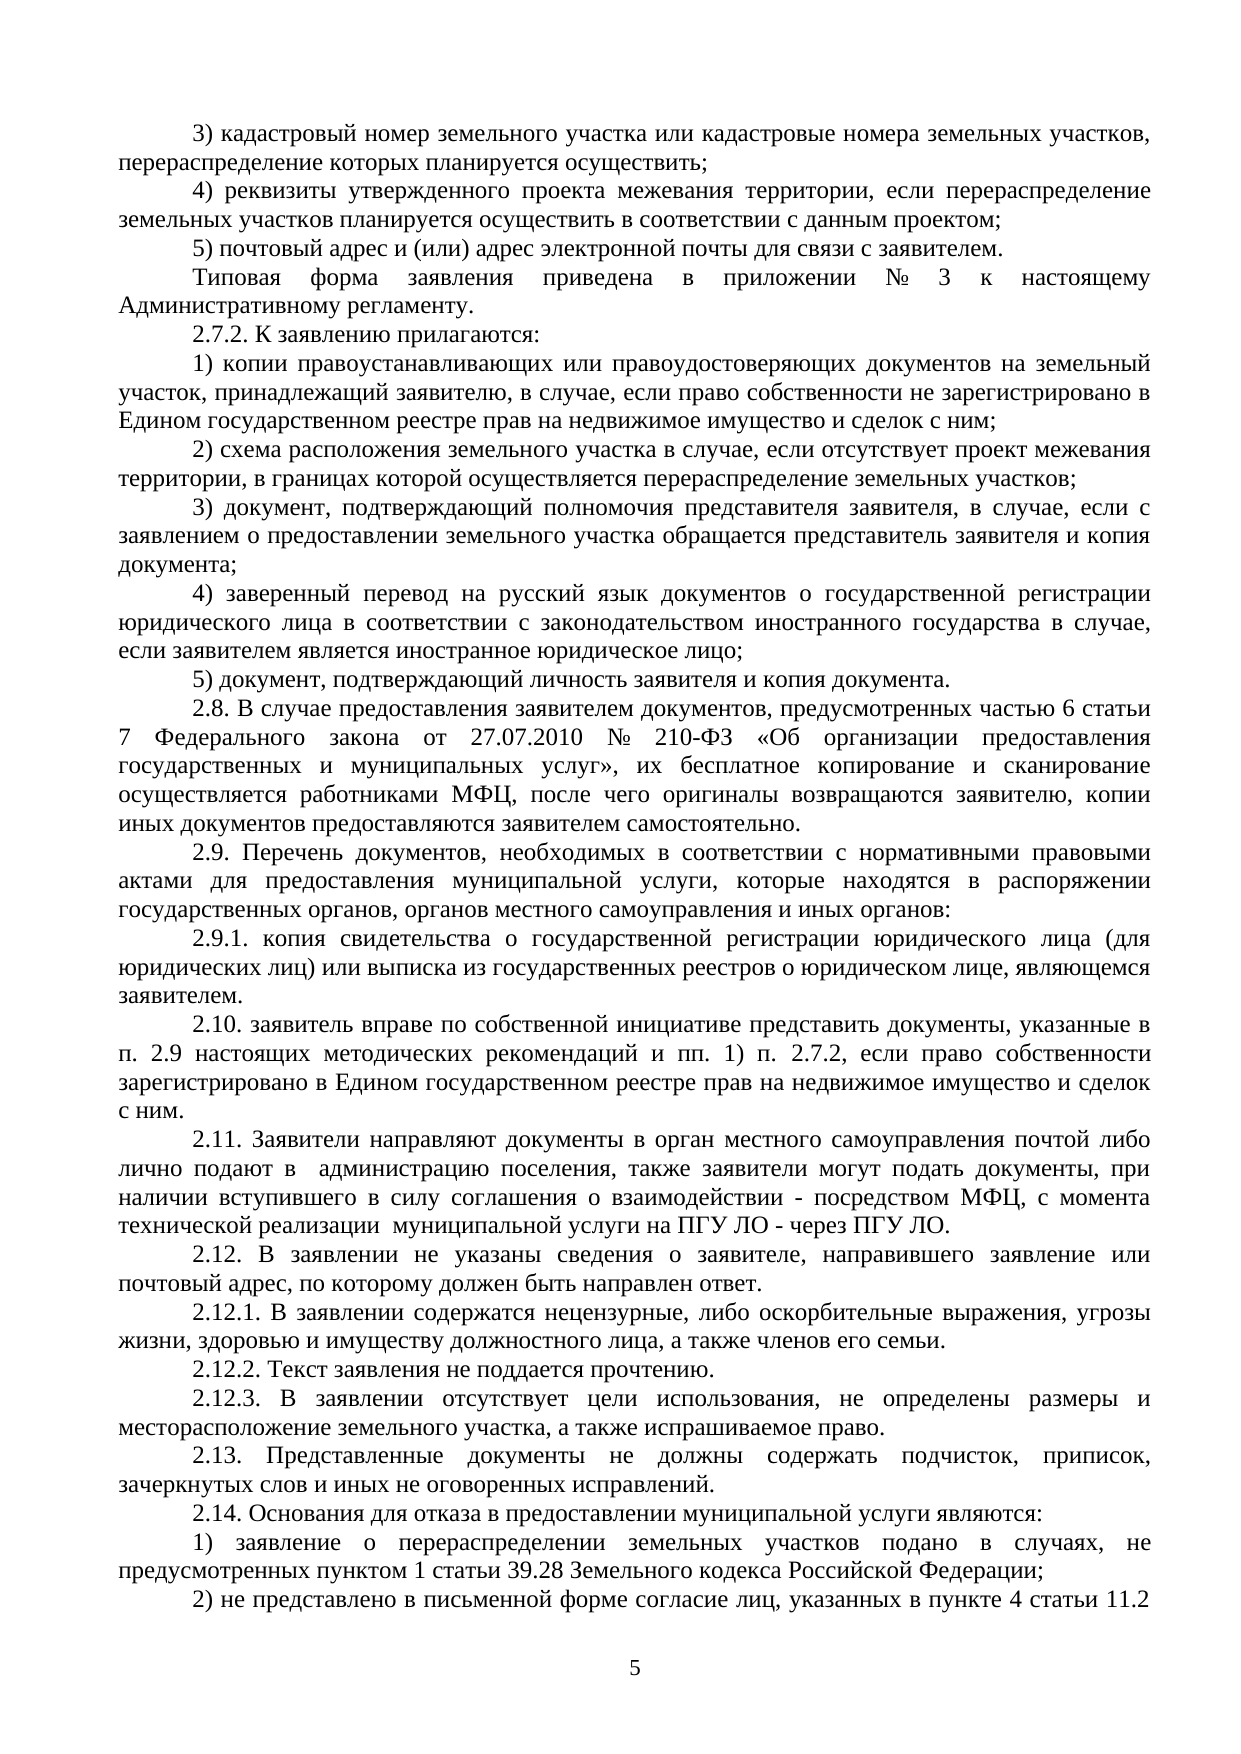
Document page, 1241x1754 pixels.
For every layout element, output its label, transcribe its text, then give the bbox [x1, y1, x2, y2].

text 2.9.1. копия свидетельства о государственной регистрации юридического лица (для юридических лиц) или выписка из государственных реестров о юридическом лице, являющемся заявителем. [118, 923, 1152, 1009]
text 3) документ, подтверждающий полномочия представителя заявителя, в случае, если с заявлением о предоставлении земельного участка обращается представитель заявителя и копия документа; [118, 492, 1152, 578]
text 2.12. В заявлении не указаны сведения о заявителе, направившего заявление или почтовый адрес, по которому должен быть направлен ответ. [118, 1239, 1152, 1297]
text 1) копии правоустанавливающих или правоудостоверяющих документов на земельный участок, принадлежащий заявителю, в случае, если право собственности не зарегистрировано в Едином государственном реестре прав на недвижимое имущество и сделок с ним; [118, 348, 1152, 434]
text 2.11. Заявители направляют документы в орган местного самоуправления почтой либо лично подают в администрацию поселения, также заявители могут подать документы, при наличии вступившего в силу соглашения о взаимодействии - посредством МФЦ, с момента технической реализации муниципальной услуги на ПГУ ЛО - через ПГУ ЛО. [118, 1124, 1152, 1239]
text 2.10. заявитель вправе по собственной инициативе представить документы, указанные в п. 2.9 настоящих методических рекомендаций и пп. 1) п. 2.7.2, если право собственности зарегистрировано в Едином государственном реестре прав на недвижимое имущество и сделок с ним. [118, 1009, 1152, 1124]
text 2.8. В случае предоставления заявителем документов, предусмотренных частью 6 статьи 7 Федерального закона от 27.07.2010 № 210-ФЗ «Об организации предоставления государственных и муниципальных услуг», их бесплатное копирование и сканирование осуществляется работниками МФЦ, после чего оригиналы возвращаются заявителю, копии иных документов предоставляются заявителем самостоятельно. [118, 693, 1152, 837]
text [118, 1584, 1152, 1613]
text 2.12.3. В заявлении отсутствует цели использования, не определены размеры и месторасположение земельного участка, а также испрашиваемое право. [118, 1383, 1152, 1441]
text 2) схема расположения земельного участка в случае, если отсутствует проект межевания территории, в границах которой осуществляется перераспределение земельных участков; [118, 434, 1152, 492]
text 4) реквизиты утвержденного проекта межевания территории, если перераспределение земельных участков планируется осуществить в соответствии с данным проектом; [118, 176, 1152, 233]
text 2.14. Основания для отказа в предоставлении муниципальной услуги являются: [118, 1498, 1152, 1527]
text 2.13. Представленные документы не должны содержать подчисток, приписок, зачеркнутых слов и иных не оговоренных исправлений. [118, 1441, 1152, 1498]
text 2.12.1. В заявлении содержатся нецензурные, либо оскорбительные выражения, угрозы жизни, здоровью и имуществу должностного лица, а также членов его семьи. [118, 1297, 1152, 1354]
text 5) почтовый адрес и (или) адрес электронной почты для связи с заявителем. [118, 233, 1152, 262]
text 2.12.2. Текст заявления не поддается прочтению. [118, 1354, 1152, 1383]
text 5) документ, подтверждающий личность заявителя и копия документа. [118, 664, 1152, 693]
text Типовая форма заявления приведена в приложении № 3 к настоящему Административному регламенту. [118, 262, 1152, 319]
text 3) кадастровый номер земельного участка или кадастровые номера земельных участков, перераспределение которых планируется осуществить; [118, 118, 1152, 176]
text 1) заявление о перераспределении земельных участков подано в случаях, не предусмотренных пунктом 1 статьи 39.28 Земельного кодекса Российской Федерации; [118, 1527, 1152, 1584]
text 4) заверенный перевод на русский язык документов о государственной регистрации юридического лица в соответствии с законодательством иностранного государства в случае, если заявителем является иностранное юридическое лицо; [118, 578, 1152, 664]
text 2.9. Перечень документов, необходимых в соответствии с нормативными правовыми актами для предоставления муниципальной услуги, которые находятся в распоряжении государственных органов, органов местного самоуправления и иных органов: [118, 837, 1152, 923]
text 2.7.2. К заявлению прилагаются: [118, 319, 1152, 348]
